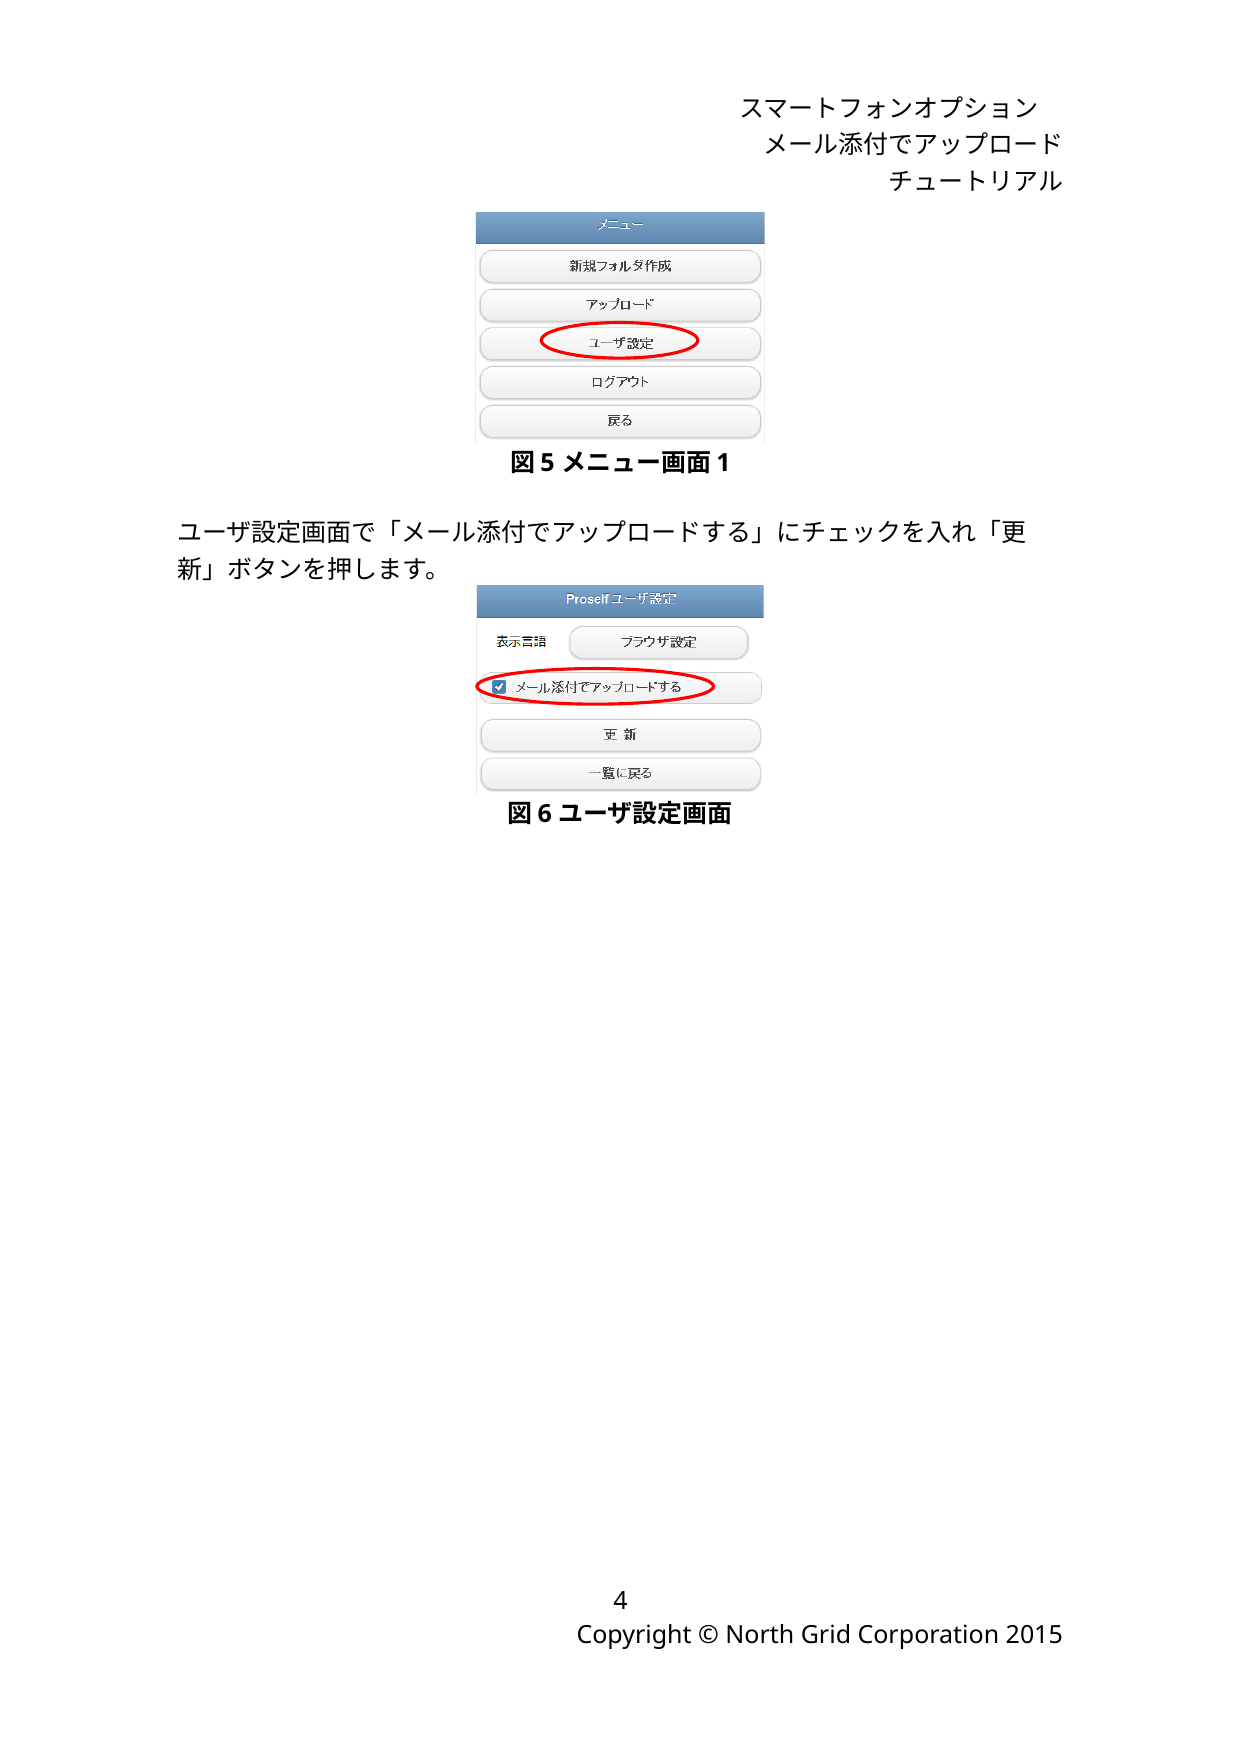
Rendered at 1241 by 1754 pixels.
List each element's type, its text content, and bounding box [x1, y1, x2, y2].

text 図5 メニュー画面1 [177, 443, 1063, 479]
picture [475, 212, 765, 443]
picture [476, 585, 764, 794]
text ユーザ設定画面で「メール添付でアップロードする」にチェックを入れ「更新」ボタンを押します。 [177, 513, 1063, 585]
text 図6 ユーザ設定画面 [177, 793, 1063, 830]
picture [479, 671, 711, 702]
